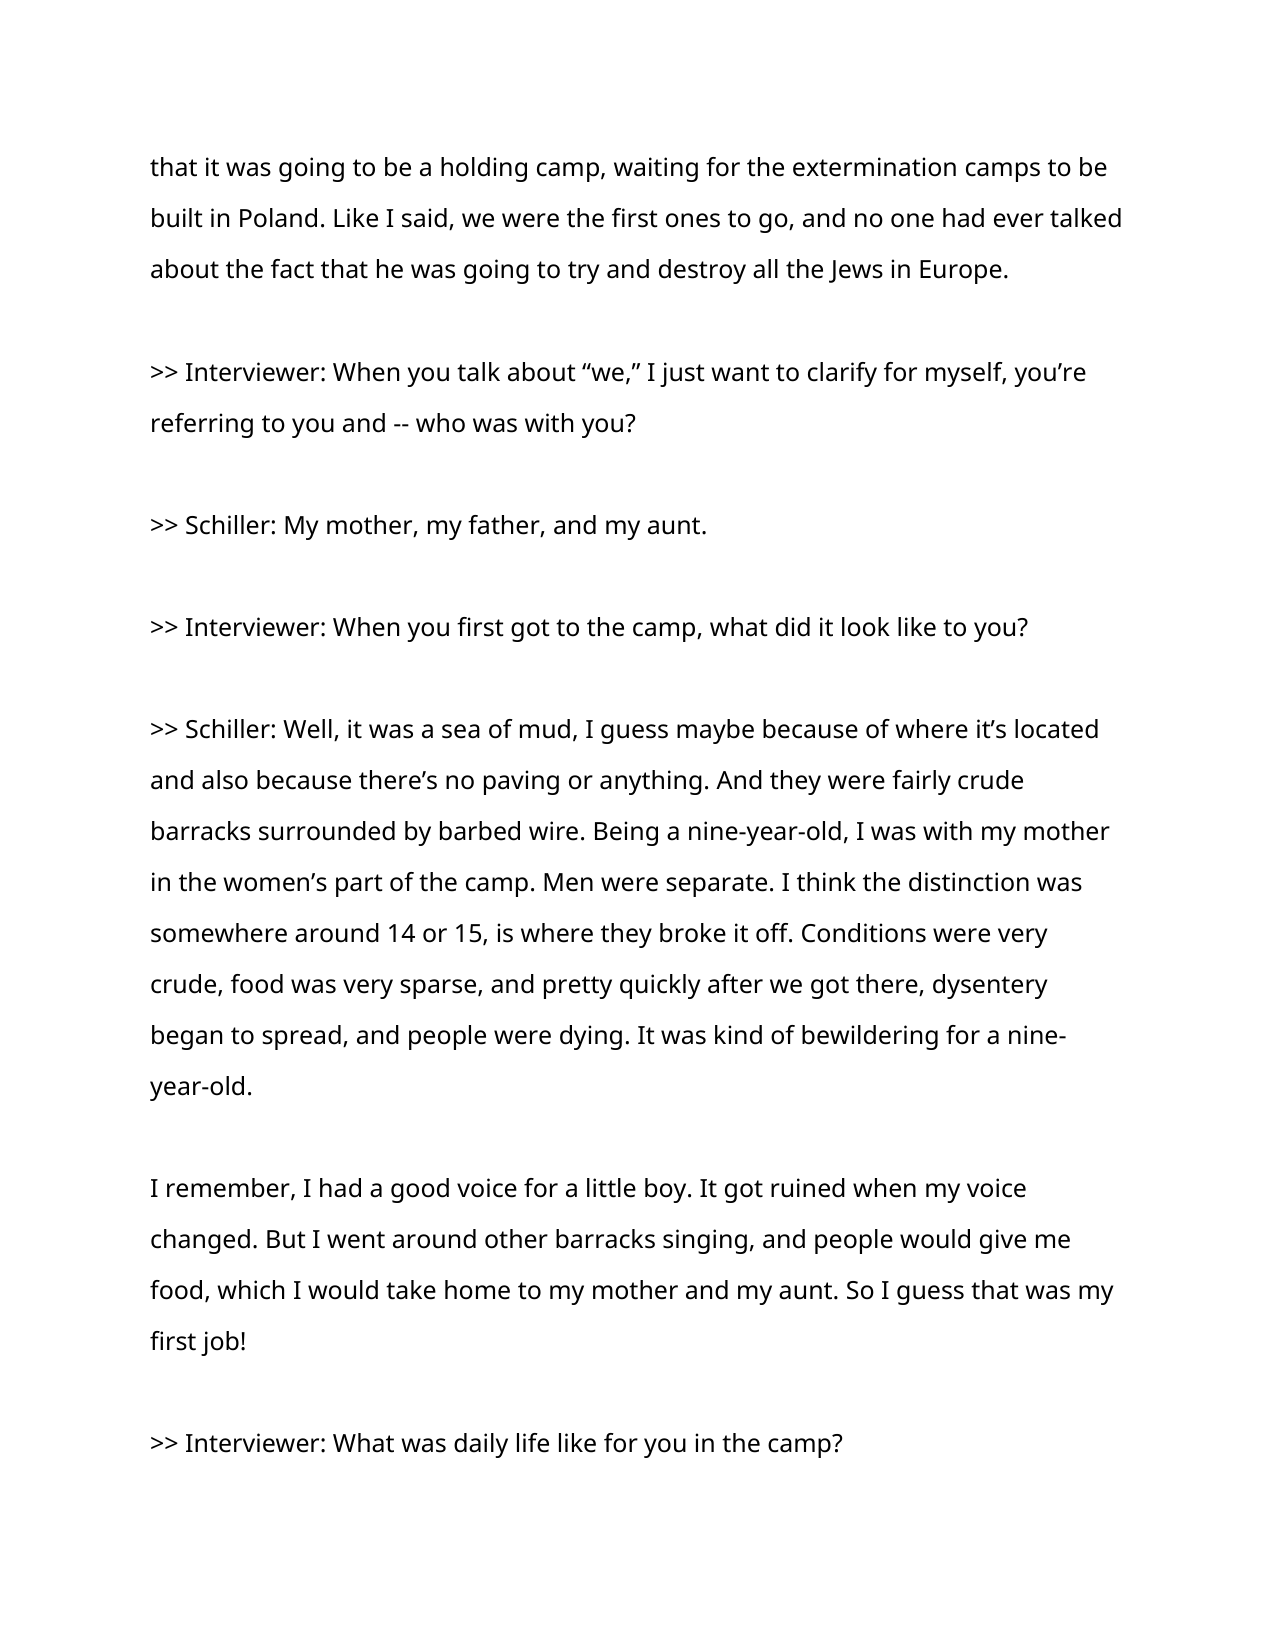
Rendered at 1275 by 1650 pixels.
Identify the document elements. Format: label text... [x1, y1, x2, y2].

text >> Schiller: Well, it was a sea of mud, I guess maybe because of where it’s located and also because there’s no paving or anything. And they were fairly crude barracks surrounded by barbed wire. Being a nine-year-old, I was with my mother in the women’s part of the camp. Men were separate. I think the distinction was somewhere around 14 or 15, is where they broke it off. Conditions were very crude, food was very sparse, and pretty quickly after we got there, dysentery began to spread, and people were dying. It was kind of bewildering for a nine-year-old. [150, 711, 1125, 1103]
text I remember, I had a good voice for a little boy. It got ruined when my voice changed. But I went around other barracks singing, and people would give me food, which I would take home to my mother and my aunt. So I guess that was my first job! [150, 1171, 1125, 1358]
text >> Schiller: My mother, my father, and my aunt. [150, 507, 1125, 541]
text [150, 150, 1125, 286]
text >> Interviewer: When you first got to the camp, what did it look like to you? [150, 609, 1125, 643]
text >> Interviewer: What was daily life like for you in the camp? [150, 1426, 1125, 1460]
text >> Interviewer: When you talk about “we,” I just want to clarify for myself, you’re referring to you and -- who was with you? [150, 354, 1125, 439]
